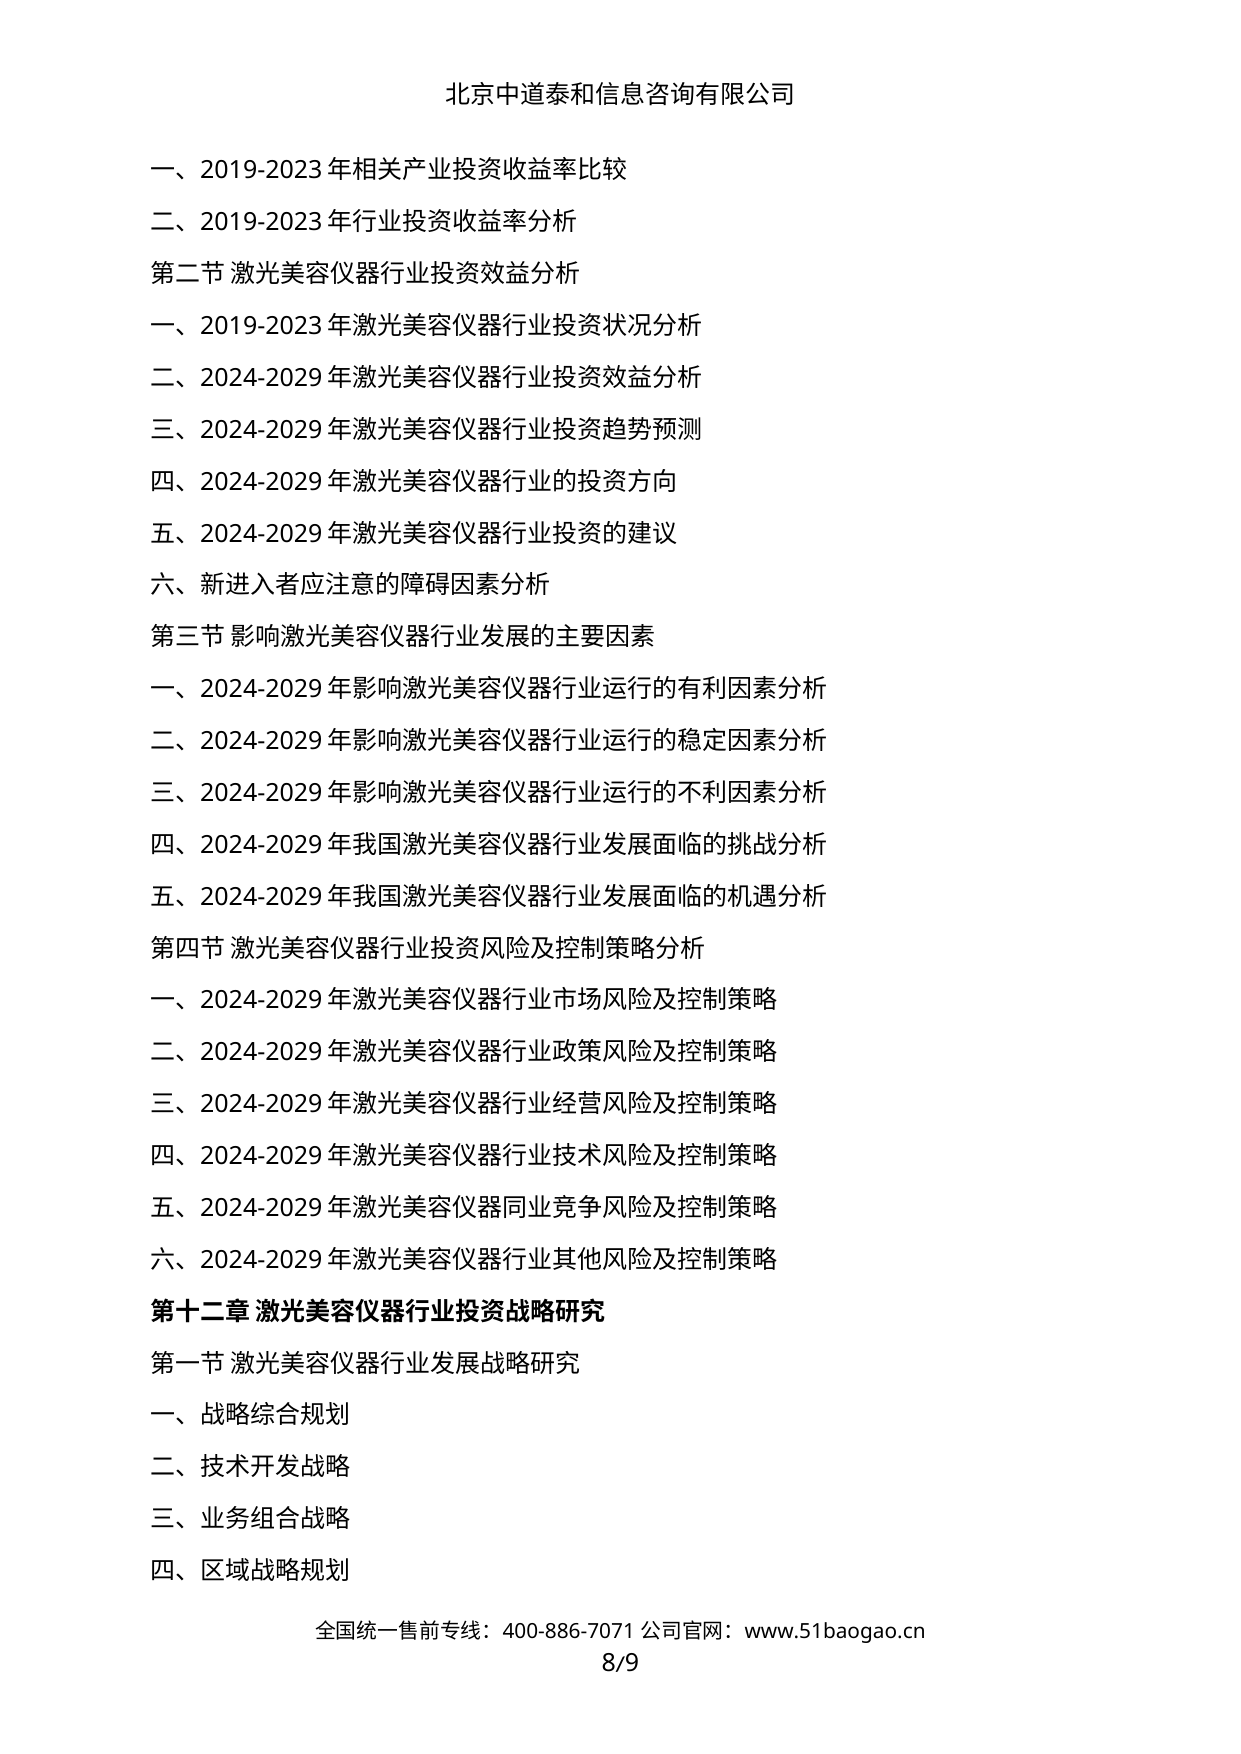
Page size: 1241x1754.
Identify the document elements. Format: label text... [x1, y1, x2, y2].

text 第四节 激光美容仪器行业投资风险及控制策略分析 [150, 928, 1090, 964]
text 第二节 激光美容仪器行业投资效益分析 [150, 254, 1090, 290]
text 一、2019-2023年激光美容仪器行业投资状况分析 [150, 306, 1090, 342]
text 四、2024-2029年激光美容仪器行业的投资方向 [150, 461, 1090, 497]
text 二、2024-2029年影响激光美容仪器行业运行的稳定因素分析 [150, 721, 1090, 757]
text 五、2024-2029年激光美容仪器同业竞争风险及控制策略 [150, 1187, 1090, 1224]
text 六、2024-2029年激光美容仪器行业其他风险及控制策略 [150, 1239, 1090, 1276]
text 二、2024-2029年激光美容仪器行业政策风险及控制策略 [150, 1032, 1090, 1068]
text 一、2019-2023年相关产业投资收益率比较 [150, 150, 1090, 186]
text 五、2024-2029年激光美容仪器行业投资的建议 [150, 513, 1090, 549]
text 第一节 激光美容仪器行业发展战略研究 [150, 1343, 1090, 1379]
text 第十二章 激光美容仪器行业投资战略研究 [150, 1291, 1090, 1327]
text 三、2024-2029年影响激光美容仪器行业运行的不利因素分析 [150, 772, 1090, 809]
text 二、技术开发战略 [150, 1447, 1090, 1483]
text 一、2024-2029年影响激光美容仪器行业运行的有利因素分析 [150, 669, 1090, 705]
text 三、2024-2029年激光美容仪器行业投资趋势预测 [150, 409, 1090, 446]
text 四、2024-2029年我国激光美容仪器行业发展面临的挑战分析 [150, 824, 1090, 861]
text 一、战略综合规划 [150, 1395, 1090, 1431]
text 四、区域战略规划 [150, 1551, 1090, 1587]
text 第三节 影响激光美容仪器行业发展的主要因素 [150, 617, 1090, 653]
text 六、新进入者应注意的障碍因素分析 [150, 565, 1090, 601]
text 五、2024-2029年我国激光美容仪器行业发展面临的机遇分析 [150, 876, 1090, 912]
text 四、2024-2029年激光美容仪器行业技术风险及控制策略 [150, 1136, 1090, 1172]
text 三、业务组合战略 [150, 1499, 1090, 1535]
text 一、2024-2029年激光美容仪器行业市场风险及控制策略 [150, 980, 1090, 1016]
text 二、2024-2029年激光美容仪器行业投资效益分析 [150, 357, 1090, 394]
text 二、2019-2023年行业投资收益率分析 [150, 202, 1090, 238]
text 三、2024-2029年激光美容仪器行业经营风险及控制策略 [150, 1084, 1090, 1120]
